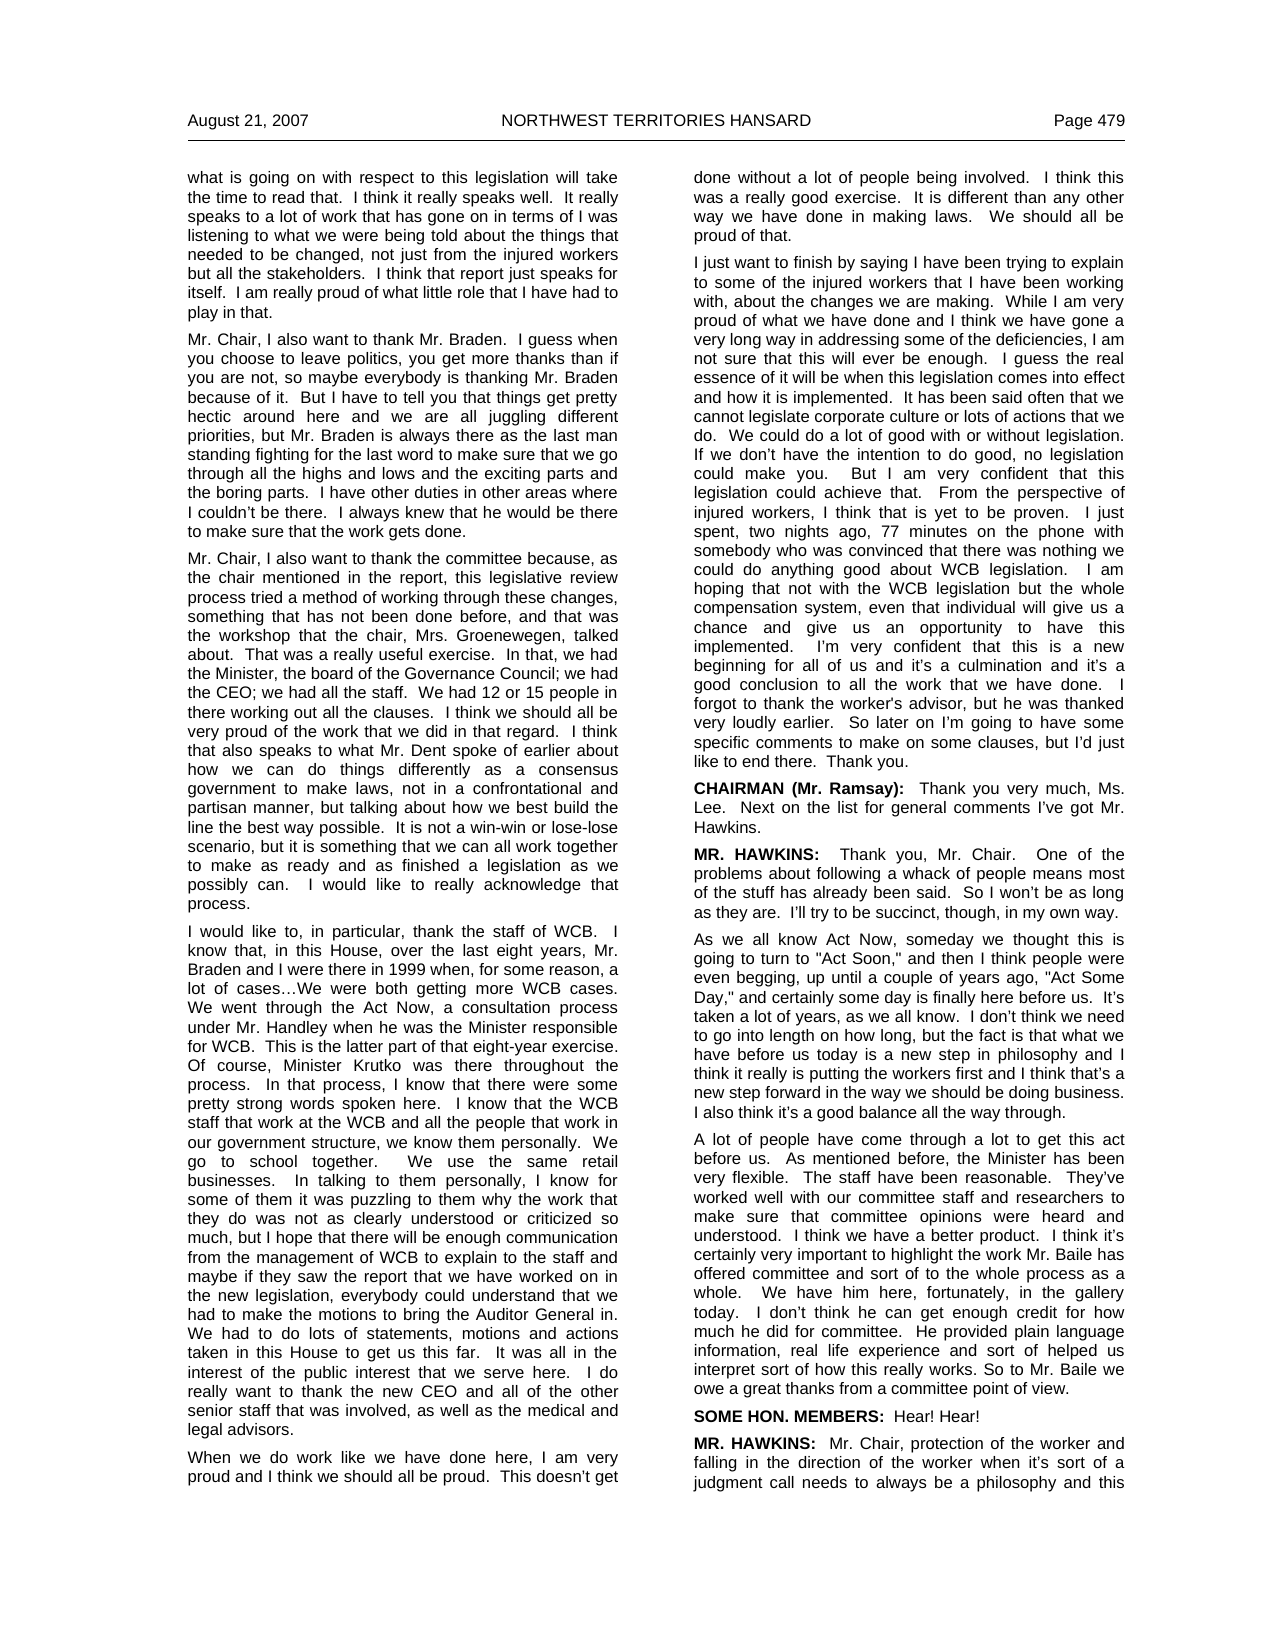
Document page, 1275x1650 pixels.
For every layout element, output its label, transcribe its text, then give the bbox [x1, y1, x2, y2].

text MR. HAWKINS: Thank you, Mr. Chair. One of the problems about following a whack of people means most of the stuff has already been said. So I won’t be as long as they are. I’ll try to be succinct, though, in my own way. [694, 845, 1125, 922]
text I just want to finish by saying I have been trying to explain to some of the injured workers that I have been working with, about the changes we are making. While I am very proud of what we have done and I think we have gone a very long way in addressing some of the deficiencies, I am not sure that this will ever be enough. I guess the real essence of it will be when this legislation comes into effect and how it is implemented. It has been said often that we cannot legislate corporate culture or lots of actions that we do. We could do a lot of good with or without legislation. If we don’t have the intention to do good, no legislation could make you. But I am very confident that this legislation could achieve that. From the perspective of injured workers, I think that is yet to be proven. I just spent, two nights ago, 77 minutes on the phone with somebody who was convinced that there was nothing we could do anything good about WCB legislation. I am hoping that not with the WCB legislation but the whole compensation system, even that individual will give us a chance and give us an opportunity to have this implemented. I’m very confident that this is a new beginning for all of us and it’s a culmination and it’s a good conclusion to all the work that we have done. I forgot to thank the worker's advisor, but he was thanked very loudly earlier. So later on I’m going to have some specific comments to make on some clauses, but I’d just like to end there. Thank you. [694, 253, 1125, 771]
text I would like to, in particular, thank the staff of WCB. I know that, in this House, over the last eight years, Mr. Braden and I were there in 1999 when, for some reason, a lot of cases…We were both getting more WCB cases. We went through the Act Now, a consultation process under Mr. Handley when he was the Minister responsible for WCB. This is the latter part of that eight-year exercise. Of course, Minister Krutko was there throughout the process. In that process, I know that there were some pretty strong words spoken here. I know that the WCB staff that work at the WCB and all the people that work in our government structure, we know them personally. We go to school together. We use the same retail businesses. In talking to them personally, I know for some of them it was puzzling to them why the work that they do was not as clearly understood or criticized so much, but I hope that there will be enough communication from the management of WCB to explain to the staff and maybe if they saw the report that we have worked on in the new legislation, everybody could understand that we had to make the motions to bring the Auditor General in. We had to do lots of statements, motions and actions taken in this House to get us this far. It was all in the interest of the public interest that we serve here. I do really want to thank the new CEO and all of the other senior staff that was involved, as well as the medical and legal advisors. [187, 922, 619, 1439]
text As we all know Act Now, someday we thought this is going to turn to "Act Soon," and then I think people were even begging, up until a couple of years ago, "Act Some Day," and certainly some day is finally here before us. It’s taken a lot of years, as we all know. I don’t think we need to go into length on how long, but the fact is that what we have before us today is a new step in philosophy and I think it really is putting the workers first and I think that’s a new step forward in the way we should be doing business. I also think it’s a good balance all the way through. [694, 930, 1125, 1122]
text SOME HON. MEMBERS: Hear! Hear! [694, 1407, 1125, 1426]
text When we do work like we have done here, I am very proud and I think we should all be proud. This doesn’t get done without a lot of people being involved. I think this was a really good exercise. It is different than any other way we have done in making laws. We should all be proud of that. [694, 168, 1125, 245]
text Mr. Chair, I also want to thank Mr. Braden. I guess when you choose to leave politics, you get more thanks than if you are not, so maybe everybody is thanking Mr. Braden because of it. But I have to tell you that things get pretty hectic around here and we are all juggling different priorities, but Mr. Braden is always there as the last man standing fighting for the last word to make sure that we go through all the highs and lows and the exciting parts and the boring parts. I have other duties in other areas where I couldn’t be there. I always knew that he would be there to make sure that the work gets done. [187, 330, 619, 541]
text A lot of people have come through a lot to get this act before us. As mentioned before, the Minister has been very flexible. The staff have been reasonable. They’ve worked well with our committee staff and researchers to make sure that committee opinions were heard and understood. I think we have a better product. I think it’s certainly very important to highlight the work Mr. Baile has offered committee and sort of to the whole process as a whole. We have him here, fortunately, in the gallery today. I don’t think he can get enough credit for how much he did for committee. He provided plain language information, real life experience and sort of helped us interpret sort of how this really works. So to Mr. Baile we owe a great thanks from a committee point of view. [694, 1130, 1125, 1398]
text Mr. Chair, I also want to thank the committee because, as the chair mentioned in the report, this legislative review process tried a method of working through these changes, something that has not been done before, and that was the workshop that the chair, Mrs. Groenewegen, talked about. That was a really useful exercise. In that, we had the Minister, the board of the Governance Council; we had the CEO; we had all the staff. We had 12 or 15 people in there working out all the clauses. I think we should all be very proud of the work that we did in that regard. I think that also speaks to what Mr. Dent spoke of earlier about how we can do things differently as a consensus government to make laws, not in a confrontational and partisan manner, but talking about how we best build the line the best way possible. It is not a win-win or lose-lose scenario, but it is something that we can all work together to make as ready and as finished a legislation as we possibly can. I would like to really acknowledge that process. [187, 549, 619, 913]
text CHAIRMAN (Mr. Ramsay): Thank you very much, Ms. Lee. Next on the list for general comments I’ve got Mr. Hawkins. [694, 779, 1125, 837]
